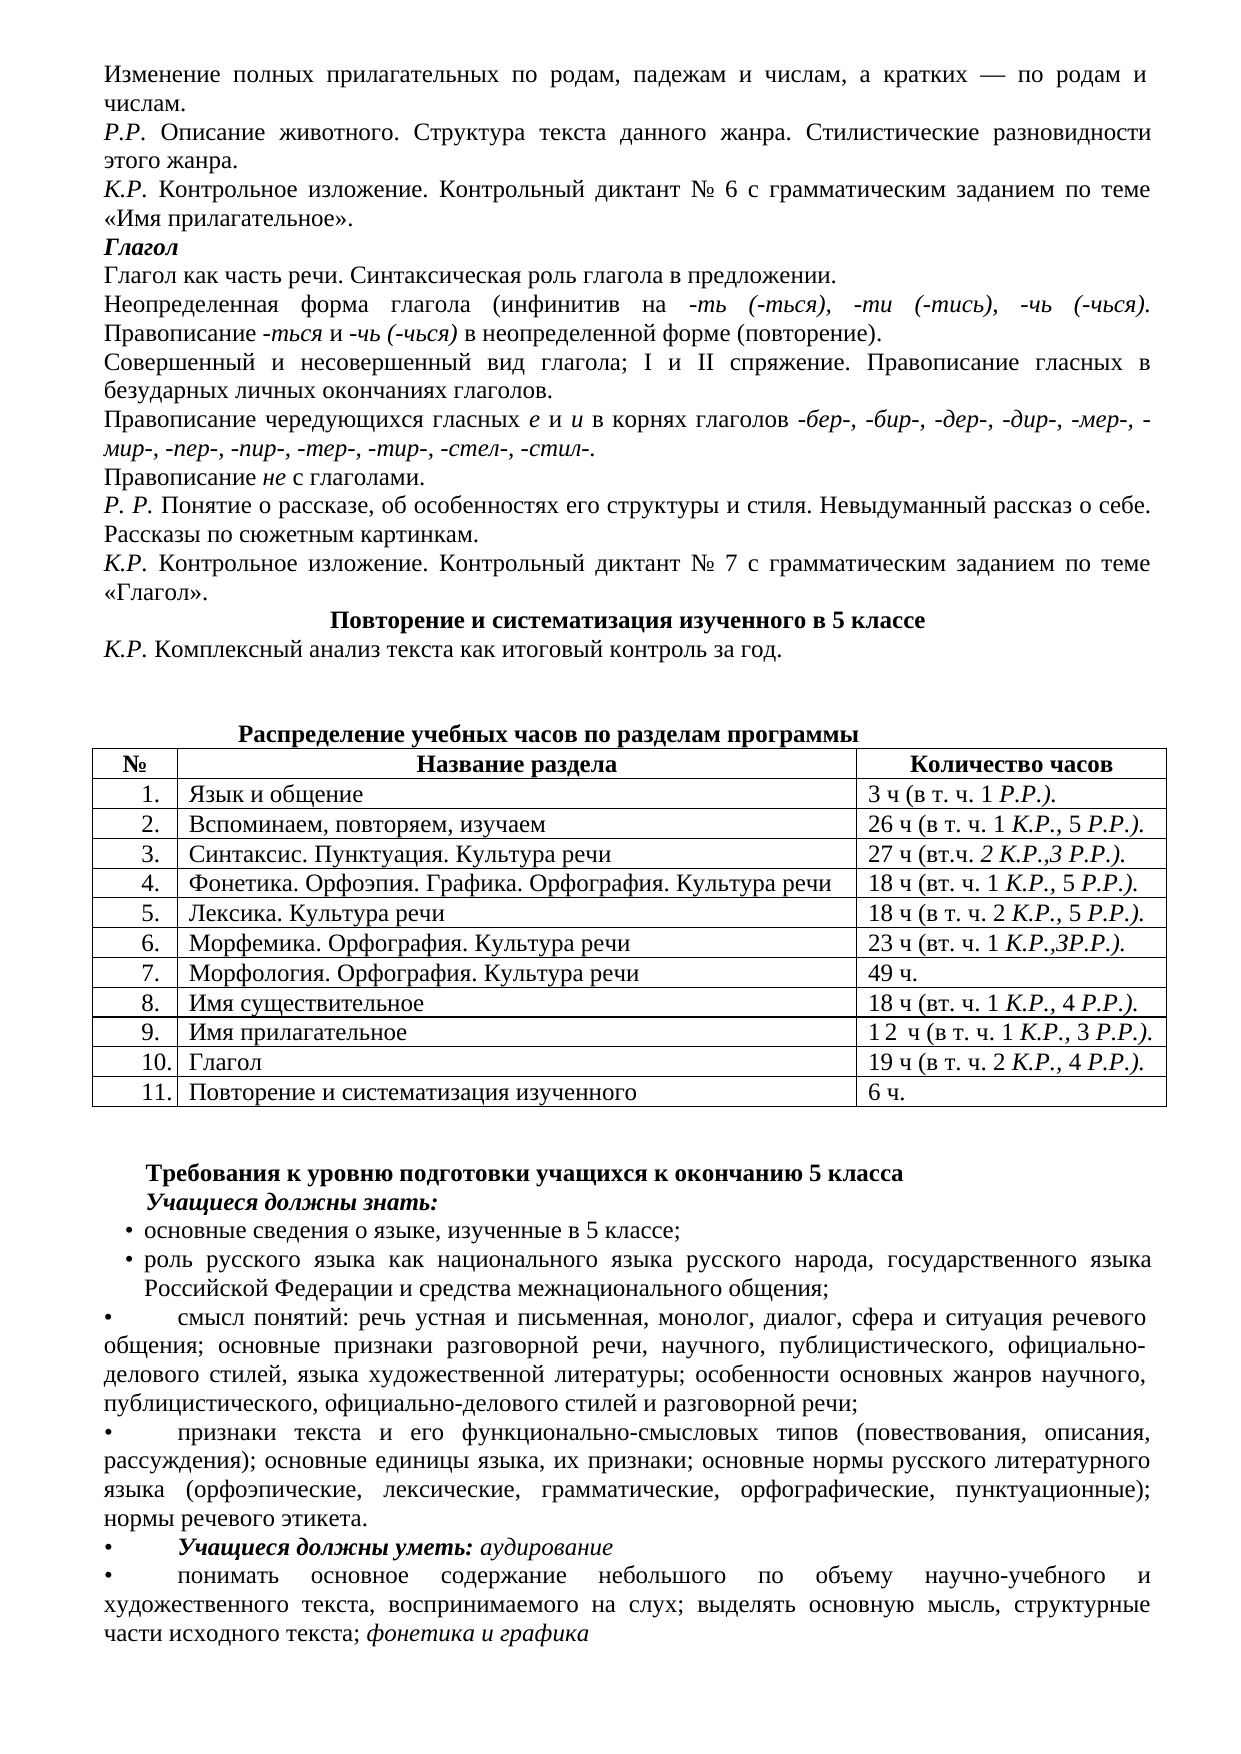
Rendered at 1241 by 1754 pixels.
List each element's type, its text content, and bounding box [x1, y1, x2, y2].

table_cell 18 ч (в т. ч. 2 К.Р., 5 P.P.). [857, 898, 1166, 927]
text Правописание чередующихся гласных е и и в корнях глаголов -бер-, -бир-, -дер-, -дир-, -мер-, -мир-, -пер-, -пир-, -тер-, -тир-, -стел-, -стил-. [103, 404, 1152, 462]
table_cell Фонетика. Орфоэпия. Графика. Орфография. Культура речи [178, 869, 856, 897]
table_cell 23 ч (вт. ч. 1 К.Р.,ЗР.Р.). [857, 928, 1166, 957]
table_cell Морфология. Орфография. Культура речи [178, 958, 856, 987]
table_header № [93, 749, 177, 778]
table_cell 27 ч (вт.ч. 2 К.Р.,3 P.P.). [857, 839, 1166, 867]
text P.P. Описание животного. Структура текста данного жанра. Стилистические разновидности этого жанра. [103, 117, 1152, 174]
text Распределение учебных часов по разделам программы [238, 719, 1152, 748]
table_cell [93, 1047, 177, 1076]
table_cell Имя существительное [178, 988, 856, 1016]
table_cell Язык и общение [178, 779, 856, 808]
table_header Количество часов [857, 749, 1166, 778]
table_cell [93, 809, 177, 838]
text Повторение и систематизация изученного в 5 классе [103, 605, 1152, 634]
text Неопределенная форма глагола (инфинитив на -ть (-ться), -ти (-тись), -чь (-чься). Правописание -ться и -чь (-чься) в неопределенной форме (повторение). [103, 289, 1152, 347]
text Глагол как часть речи. Синтаксическая роль глагола в предложении. [103, 260, 1152, 289]
text Требования к уровню подготовки учащихся к окончанию 5 класса [145, 1158, 1152, 1187]
text Учащиеся должны знать: [145, 1187, 1152, 1216]
table_cell 3 ч (в т. ч. 1 P.P.). [857, 779, 1166, 808]
table_cell Синтаксис. Пунктуация. Культура речи [178, 839, 856, 867]
table_cell [93, 988, 177, 1016]
table_cell [93, 958, 177, 987]
list смысл понятий: речь устная и письменная, монолог, диалог, сфера и ситуация речевого общения; основные признаки разговорной речи, научного, публицистического, официально-делового стилей, языка художественной литературы; особенности основных жанров научного, публицистического, официально-делового стилей и разговорной речи; [103, 1302, 1147, 1417]
text Правописание не с глаголами. [103, 462, 1152, 490]
table_cell [93, 839, 177, 867]
table_cell Имя прилагательное [178, 1018, 856, 1046]
table_cell Повторение и систематизация изученного [178, 1077, 856, 1106]
table_cell [93, 869, 177, 897]
table_cell Глагол [178, 1047, 856, 1076]
list Учащиеся должны уметь: аудирование [103, 1532, 1152, 1561]
table_cell [93, 898, 177, 927]
text К.Р. Контрольное изложение. Контрольный диктант № 7 с грамматическим заданием по теме «Глагол». [103, 548, 1152, 605]
text Изменение полных прилагательных по родам, падежам и числам, а кратких — по родам и числам. [103, 59, 1147, 117]
table_cell Морфемика. Орфография. Культура речи [178, 928, 856, 957]
text Глагол [103, 232, 1152, 260]
table_cell 6 ч. [857, 1077, 1166, 1106]
table_cell [93, 1077, 177, 1106]
table_cell [93, 779, 177, 808]
table_cell 18 ч (вт. ч. 1 К.Р., 4 P.P.). [857, 988, 1166, 1016]
table_cell 49 ч. [857, 958, 1166, 987]
table_cell 19 ч (в т. ч. 2 К.Р., 4 P.P.). [857, 1047, 1166, 1076]
text К.Р. Комплексный анализ текста как итоговый контроль за год. [103, 634, 1152, 663]
list роль русского языка как национального языка русского народа, государственного языка Российской Федерации и средства межнационального общения; [124, 1244, 1152, 1302]
table_cell Лексика. Культура речи [178, 898, 856, 927]
table_header Название раздела [178, 749, 856, 778]
table_cell [93, 928, 177, 957]
table_cell Вспоминаем, повторяем, изучаем [178, 809, 856, 838]
list основные сведения о языке, изученные в 5 классе; [124, 1216, 1152, 1244]
table_cell 26 ч (в т. ч. 1 К.Р., 5 P.P.). [857, 809, 1166, 838]
list признаки текста и его функционально-смысловых типов (повествования, описания, рассуждения); основные единицы языка, их признаки; основные нормы русского литературного языка (орфоэпические, лексические, грамматические, орфографические, пунктуационные); нормы речевого этикета. [103, 1417, 1152, 1532]
text Р. Р. Понятие о рассказе, об особенностях его структуры и стиля. Невыдуманный рассказ о себе. Рассказы по сюжетным картинкам. [103, 490, 1152, 548]
table_cell [93, 1018, 177, 1046]
text К.Р. Контрольное изложение. Контрольный диктант № 6 с грамматическим заданием по теме «Имя прилагательное». [103, 174, 1152, 232]
list понимать основное содержание небольшого по объему научно-учебного и художественного текста, воспринимаемого на слух; выделять основную мысль, структурные части исходного текста; фонетика и графика [103, 1561, 1152, 1647]
table_cell 18 ч (вт. ч. 1 К.Р., 5 P.P.). [857, 869, 1166, 897]
table_cell 12 ч (в т. ч. 1 К.Р., 3 P.P.). [857, 1018, 1166, 1046]
text Совершенный и несовершенный вид глагола; I и II спряжение. Правописание гласных в безударных личных окончаниях глаголов. [103, 347, 1152, 404]
